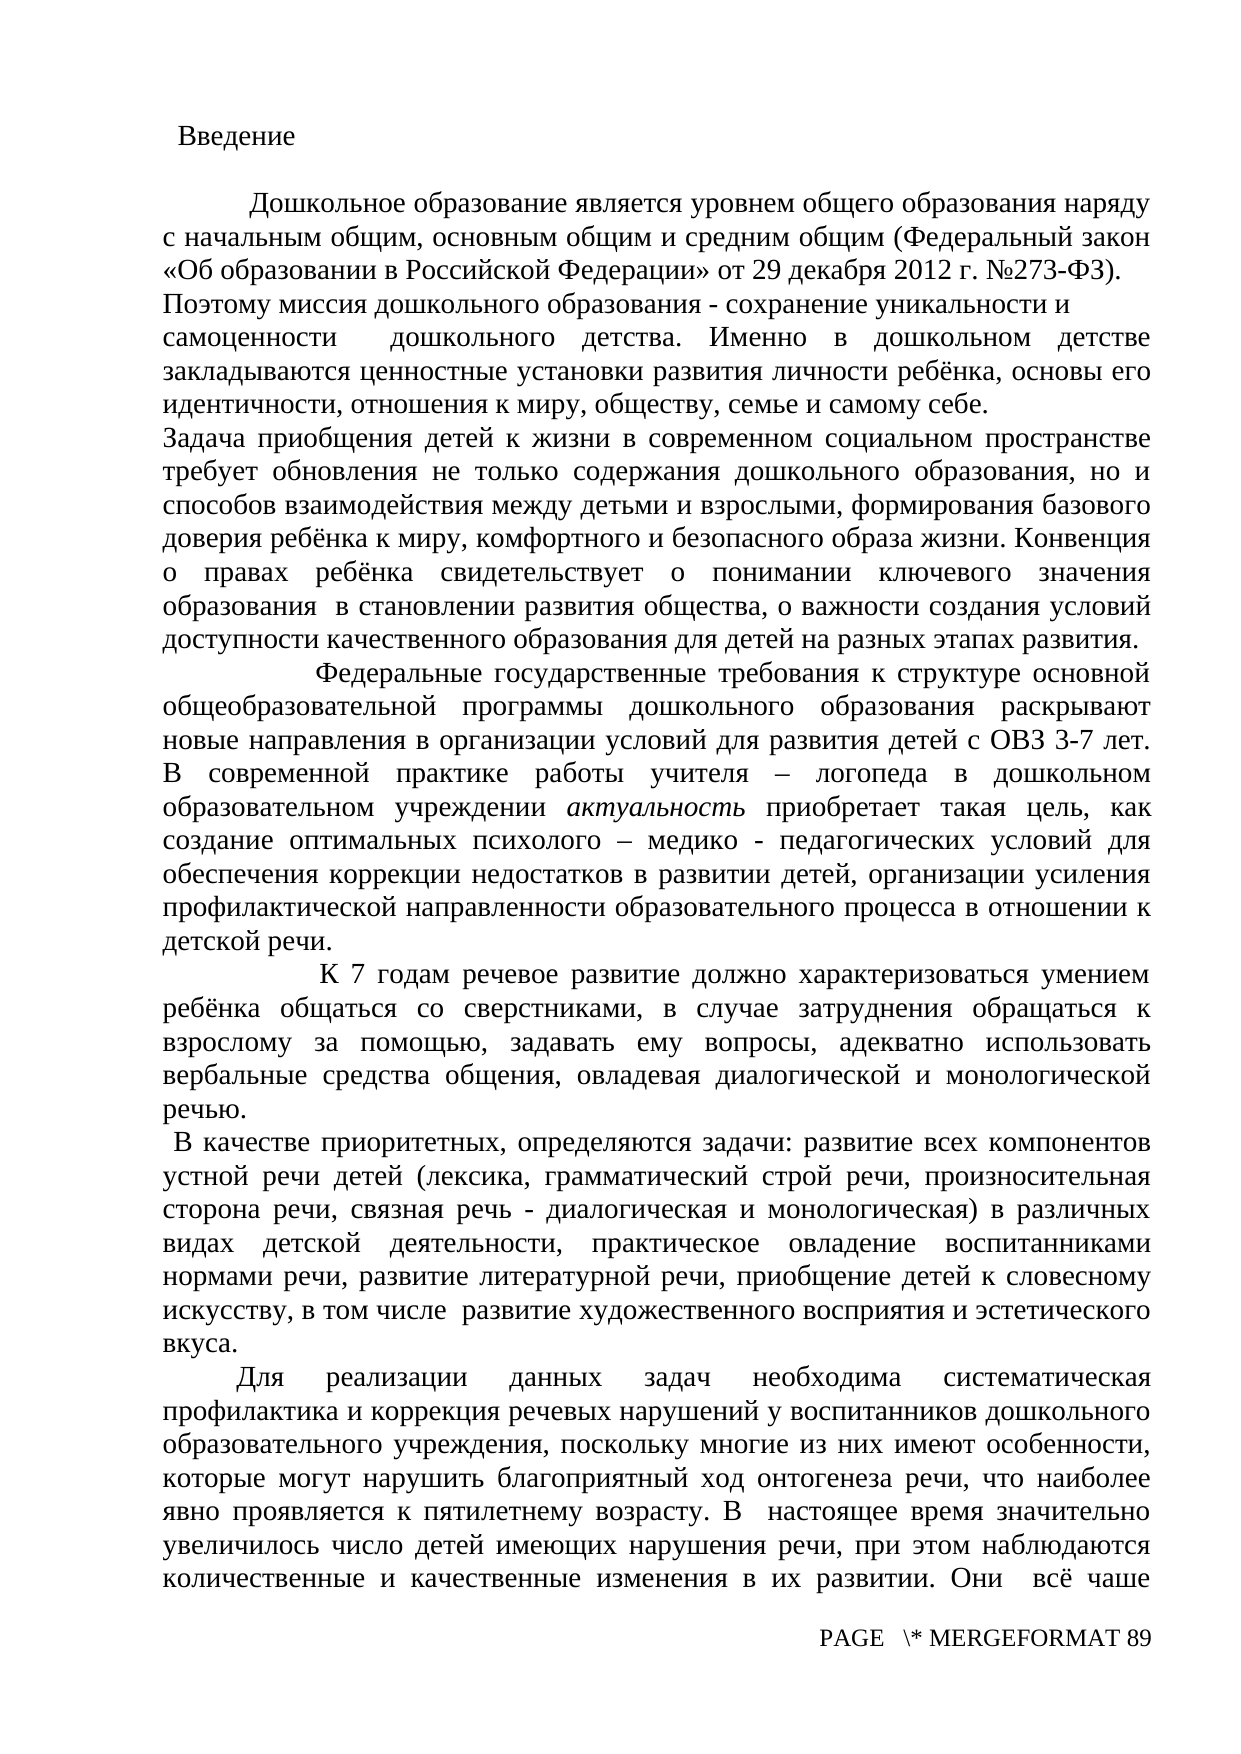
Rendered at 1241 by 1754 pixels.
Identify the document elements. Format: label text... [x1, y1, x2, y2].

text В качестве приоритетных, определяются задачи: развитие всех компонентов устной речи детей (лексика, грамматический строй речи, произносительная сторона речи, связная речь - диалогическая и монологическая) в различных видах детской деятельности, практическое овладение воспитанниками нормами речи, развитие литературной речи, приобщение детей к словесному искусству, в том числе развитие художественного восприятия и эстетического вкуса. [162, 1124, 1152, 1359]
text Поэтому миссия дошкольного образования - сохранение уникальности и [162, 286, 1152, 319]
text К 7 годам речевое развитие должно характеризоваться умением ребёнка общаться со сверстниками, в случае затруднения обращаться к взрослому за помощью, задавать ему вопросы, адекватно использовать вербальные средства общения, овладевая диалогической и монологической речью. [162, 957, 1152, 1124]
text самоценности дошкольного детства. Именно в дошкольном детстве закладываются ценностные установки развития личности ребёнка, основы его идентичности, отношения к миру, обществу, семье и самому себе. [162, 319, 1152, 420]
text Дошкольное образование является уровнем общего образования наряду с начальным общим, основным общим и средним общим (Федеральный закон «Об образовании в Российской Федерации» от 29 декабря 2012 г. №273-ФЗ). [162, 185, 1152, 286]
text Введение [177, 118, 1152, 152]
text Задача приобщения детей к жизни в современном социальном пространстве требует обновления не только содержания дошкольного образования, но и способов взаимодействия между детьми и взрослыми, формирования базового доверия ребёнка к миру, комфортного и безопасного образа жизни. Конвенция о правах ребёнка свидетельствует о понимании ключевого значения образования в становлении развития общества, о важности создания условий доступности качественного образования для детей на разных этапах развития. [162, 420, 1152, 655]
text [162, 1359, 1152, 1594]
text Федеральные государственные требования к структуре основной общеобразовательной программы дошкольного образования раскрывают новые направления в организации условий для развития детей с ОВЗ 3-7 лет. В современной практике работы учителя – логопеда в дошкольном образовательном учреждении актуальность приобретает такая цель, как создание оптимальных психолого – медико - педагогических условий для обеспечения коррекции недостатков в развитии детей, организации усиления профилактической направленности образовательного процесса в отношении к детской речи. [162, 655, 1152, 957]
